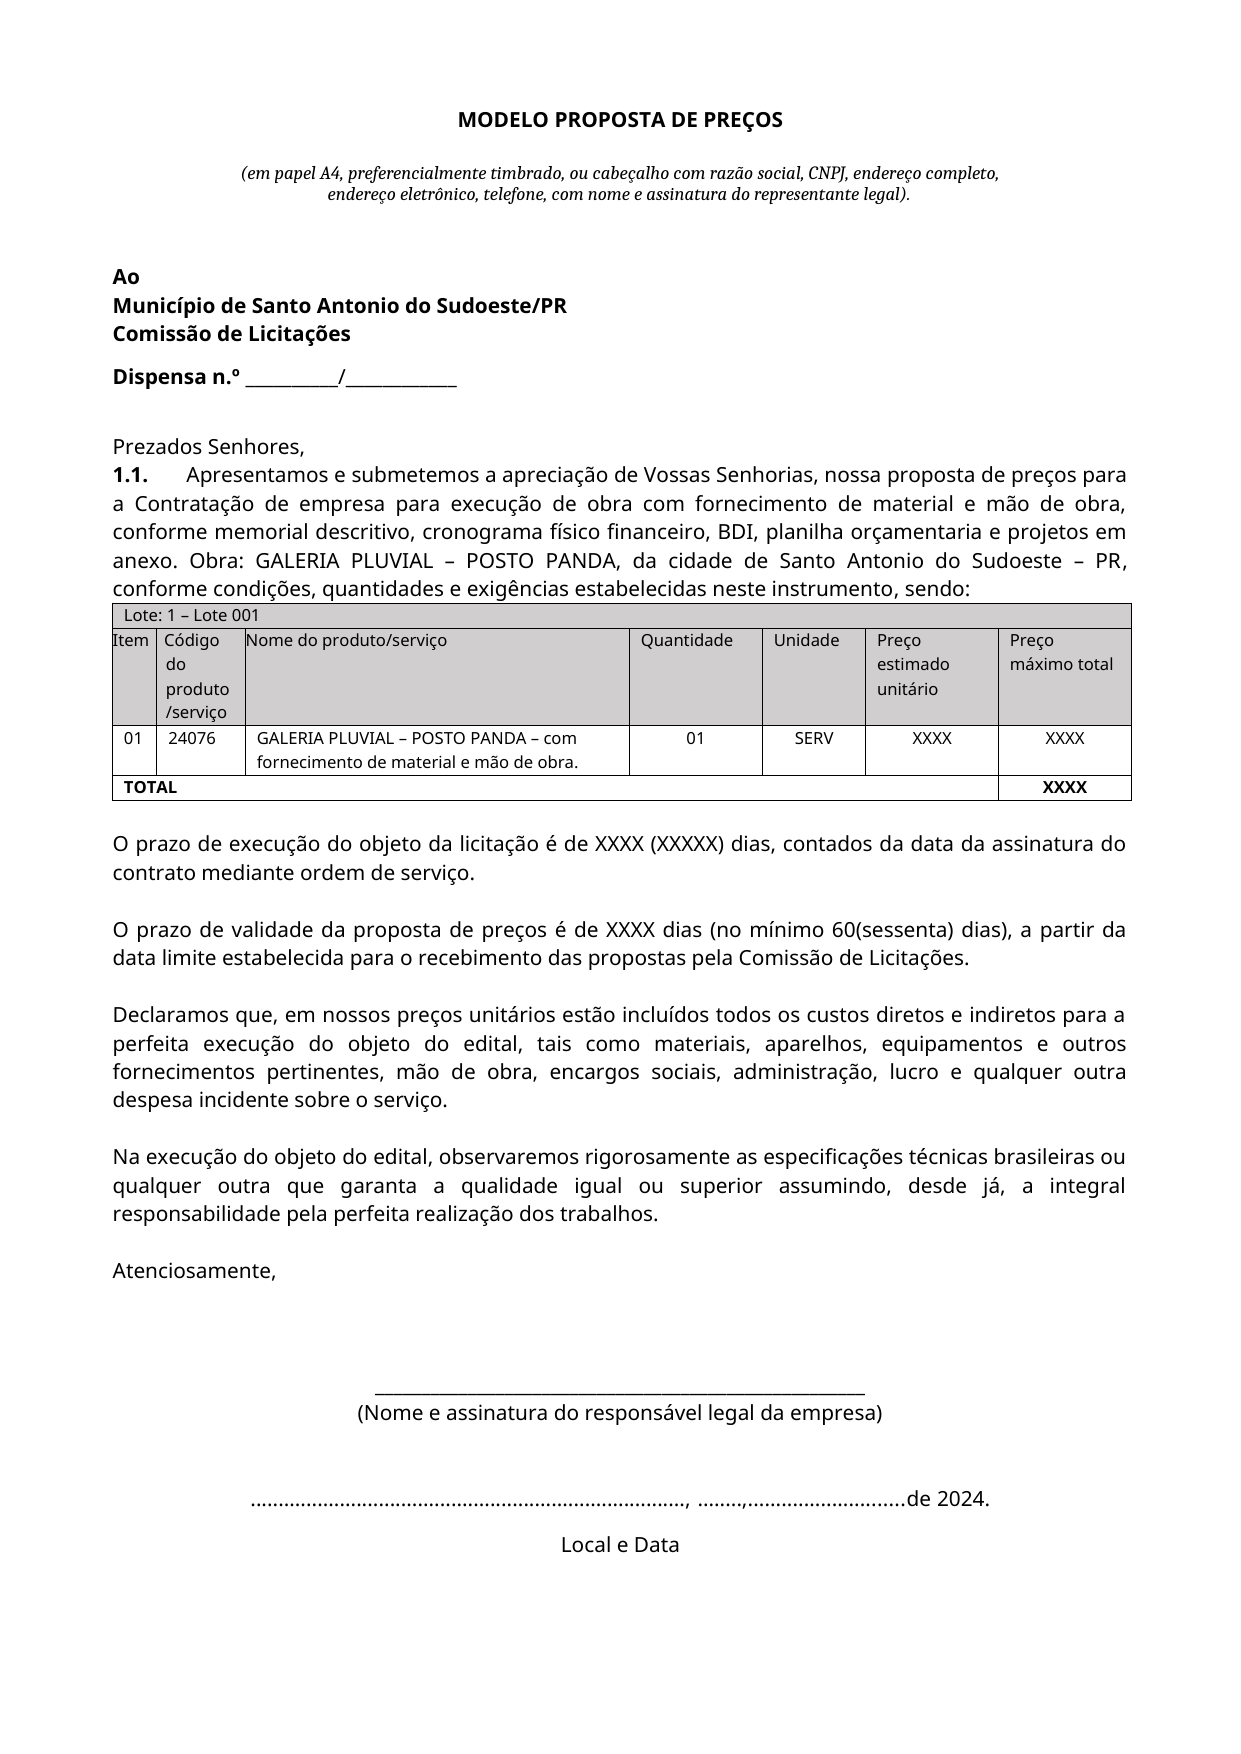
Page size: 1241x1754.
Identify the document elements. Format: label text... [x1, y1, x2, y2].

text Ao [112, 262, 1128, 291]
table_cell XXXX [999, 776, 1131, 800]
table_cell XXXX [999, 726, 1131, 775]
text MODELO PROPOSTA DE PREÇOS [112, 105, 1128, 134]
table_cell Item [113, 629, 156, 725]
table_cell XXXX [866, 726, 998, 775]
text Na execução do objeto do edital, observaremos rigorosamente as especificações técnicas brasileiras ou qualquer outra que garanta a qualidade igual ou superior assumindo, desde já, a integral responsabilidade pela perfeita realização dos trabalhos. [112, 1142, 1128, 1228]
text Atenciosamente, [112, 1256, 1128, 1284]
text (em papel A4, preferencialmente timbrado, ou cabeçalho com razão social, CNPJ, endereço completo, [112, 162, 1128, 184]
text Município de Santo Antonio do Sudoeste/PR [112, 291, 1128, 319]
table_cell Preço máximo total [999, 629, 1131, 725]
text O prazo de execução do objeto da licitação é de XXXX (XXXXX) dias, contados da data da assinatura do contrato mediante ordem de serviço. [112, 829, 1128, 886]
table_cell TOTAL [113, 776, 998, 800]
text Dispensa n.º __________/____________ [112, 362, 1128, 390]
table_cell Código do produto/serviço [157, 629, 245, 725]
text (Nome e assinatura do responsável legal da empresa) [112, 1398, 1128, 1427]
text _____________________________________________________ [112, 1370, 1128, 1398]
table_cell Nome do produto/serviço [246, 629, 629, 725]
text Prezados Senhores, [112, 432, 1128, 460]
text Local e Data [112, 1530, 1128, 1559]
table_cell 01 [113, 726, 156, 775]
text .............................................................................., ........, de 2024. [112, 1484, 1128, 1512]
table_cell 24076 [157, 726, 245, 775]
table_cell GALERIA PLUVIAL – POSTO PANDA – com fornecimento de material e mão de obra. [246, 726, 629, 775]
text Declaramos que, em nossos preços unitários estão incluídos todos os custos diretos e indiretos para a perfeita execução do objeto do edital, tais como materiais, aparelhos, equipamentos e outros fornecimentos pertinentes, mão de obra, encargos sociais, administração, lucro e qualquer outra despesa incidente sobre o serviço. [112, 1000, 1128, 1114]
text endereço eletrônico, telefone, com nome e assinatura do representante legal). [112, 184, 1128, 205]
text O prazo de validade da proposta de preços é de XXXX dias (no mínimo 60(sessenta) dias), a partir da data limite estabelecida para o recebimento das propostas pela Comissão de Licitações. [112, 915, 1128, 972]
table_cell 01 [630, 726, 762, 775]
table_header Lote: 1 – Lote 001 [113, 604, 1131, 628]
table_cell Quantidade [630, 629, 762, 725]
text Comissão de Licitações [112, 319, 1128, 348]
table_cell SERV [763, 726, 865, 775]
table_cell Preço estimado unitário [866, 629, 998, 725]
table_cell Unidade [763, 629, 865, 725]
list Apresentamos e submetemos a apreciação de Vossas Senhorias, nossa proposta de preços para a Contratação de empresa para execução de obra com fornecimento de material e mão de obra, conforme memorial descritivo, cronograma físico financeiro, BDI, planilha orçamentaria e projetos em anexo. Obra: GALERIA PLUVIAL – POSTO PANDA, da cidade de Santo Antonio do Sudoeste – PR, conforme condições, quantidades e exigências estabelecidas neste instrumento, sendo: [112, 460, 1128, 603]
